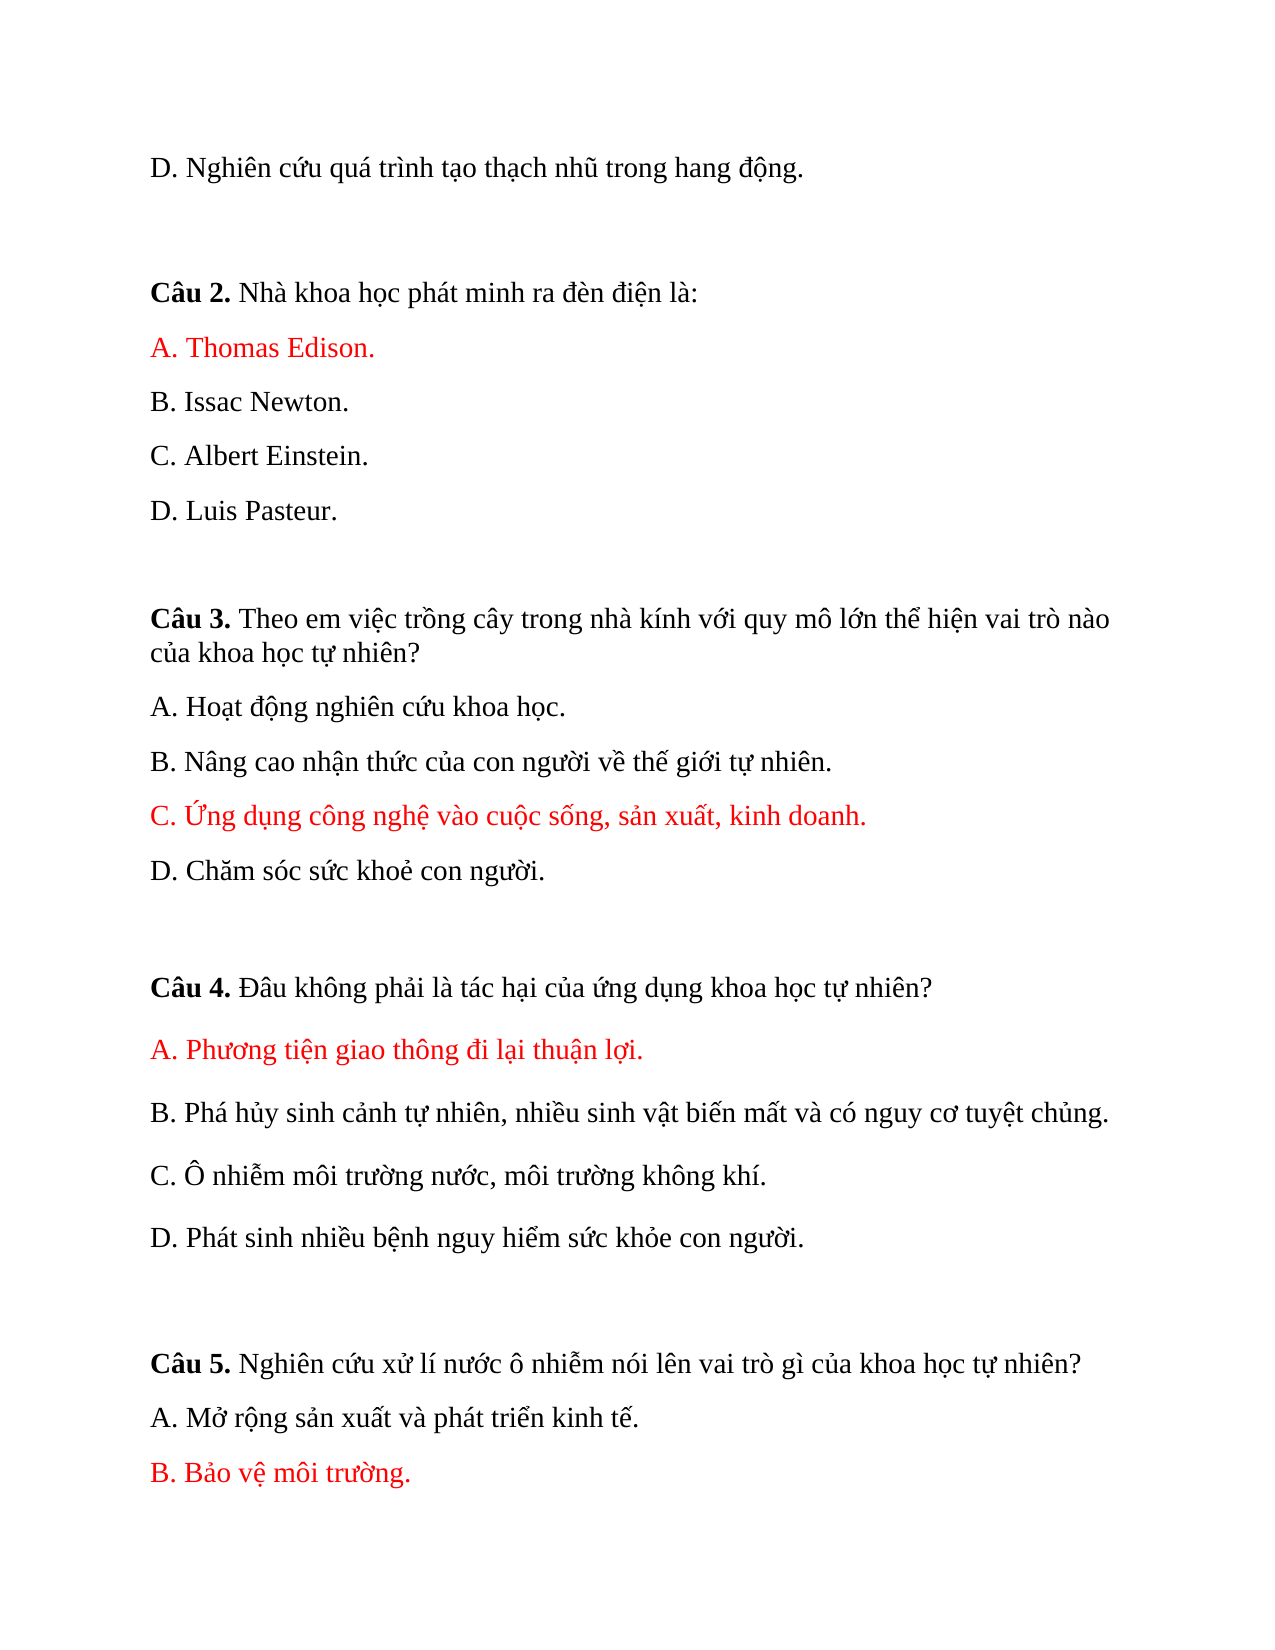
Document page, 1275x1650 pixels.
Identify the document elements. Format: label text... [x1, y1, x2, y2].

text A. Hoạt động nghiên cứu khoa học. [150, 689, 1125, 723]
text C. Ứng dụng công nghệ vào cuộc sống, sản xuất, kinh doanh. [150, 798, 1125, 832]
text C. Albert Einstein. [150, 438, 1125, 472]
text A. Thomas Edison. [150, 330, 1125, 363]
text D. Phát sinh nhiều bệnh nguy hiểm sức khỏe con người. [150, 1221, 1125, 1254]
text D. Luis Pasteur. [150, 493, 1125, 526]
text B. Phá hủy sinh cảnh tự nhiên, nhiều sinh vật biến mất và có nguy cơ tuyệt chủng. [150, 1095, 1125, 1129]
text A. Phương tiện giao thông đi lại thuận lợi. [150, 1032, 1125, 1066]
text D. Chăm sóc sức khoẻ con người. [150, 853, 1125, 886]
text B. Issac Newton. [150, 384, 1125, 418]
text A. Mở rộng sản xuất và phát triển kinh tế. [150, 1400, 1125, 1434]
text Câu 2. Nhà khoa học phát minh ra đèn điện là: [150, 275, 1125, 309]
text C. Ô nhiễm môi trường nước, môi trường không khí. [150, 1158, 1125, 1191]
text Câu 5. Nghiên cứu xử lí nước ô nhiễm nói lên vai trò gì của khoa học tự nhiên? [150, 1346, 1125, 1379]
text Câu 4. Đâu không phải là tác hại của ứng dụng khoa học tự nhiên? [150, 970, 1125, 1003]
text D. Nghiên cứu quá trình tạo thạch nhũ trong hang động. [150, 150, 1125, 183]
text Câu 3. Theo em việc trồng cây trong nhà kính với quy mô lớn thể hiện vai trò nào của khoa học tự nhiên? [150, 602, 1125, 669]
text B. Nâng cao nhận thức của con người về thế giới tự nhiên. [150, 744, 1125, 777]
text B. Bảo vệ môi trường. [150, 1455, 1125, 1488]
